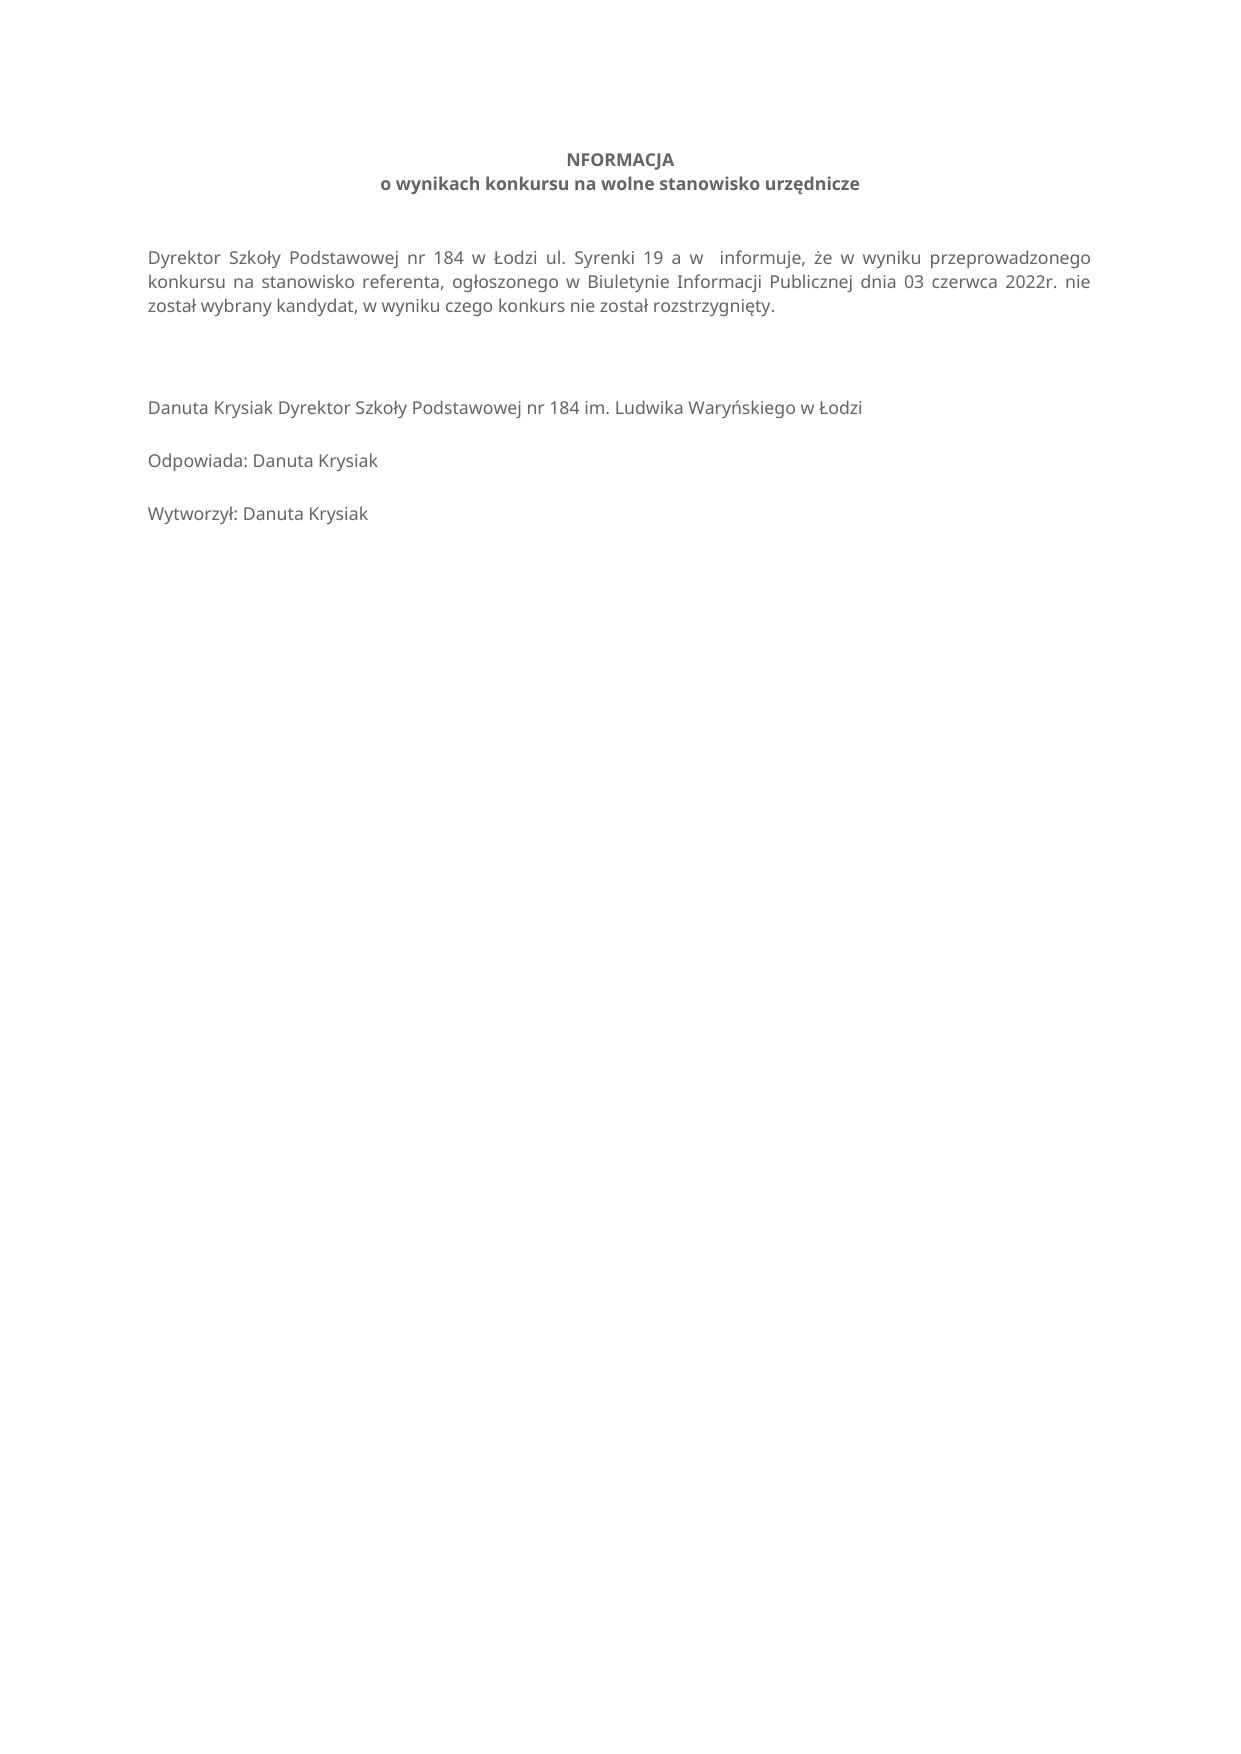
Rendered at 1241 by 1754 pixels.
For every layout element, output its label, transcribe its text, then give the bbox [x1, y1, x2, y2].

text Dyrektor Szkoły Podstawowej nr 184 w Łodzi ul. Syrenki 19 a w informuje, że w wyniku przeprowadzonego konkursu na stanowisko referenta, ogłoszonego w Biuletynie Informacji Publicznej dnia 03 czerwca 2022r. nie został wybrany kandydat, w wyniku czego konkurs nie został rozstrzygnięty. [148, 245, 1093, 318]
text Wytworzył: Danuta Krysiak [148, 502, 1093, 526]
text Danuta Krysiak Dyrektor Szkoły Podstawowej nr 184 im. Ludwika Waryńskiego w Łodzi [148, 395, 1093, 419]
text NFORMACJA o wynikach konkursu na wolne stanowisko urzędnicze [148, 148, 1093, 196]
text Odpowiada: Danuta Krysiak [148, 448, 1093, 473]
